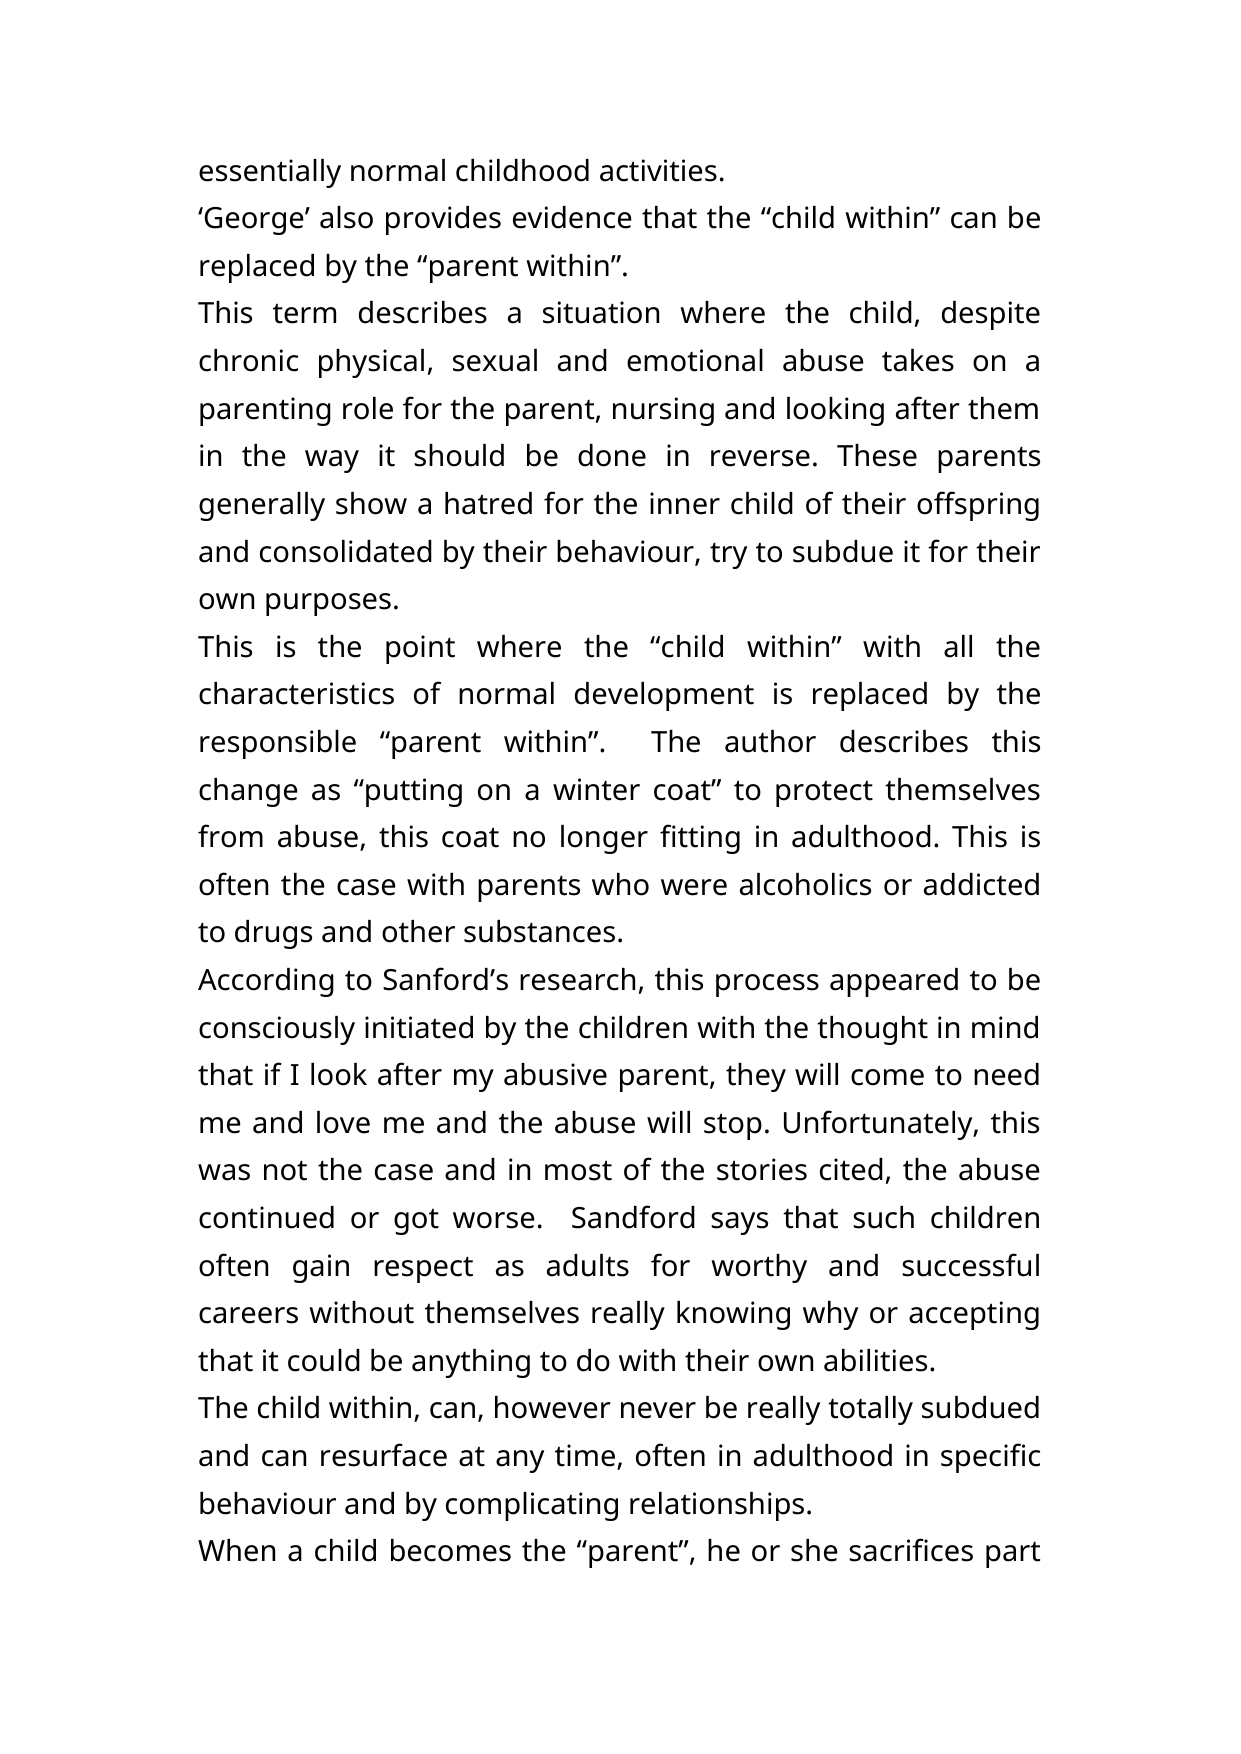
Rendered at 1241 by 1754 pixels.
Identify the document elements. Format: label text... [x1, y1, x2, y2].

text ‘George’ also provides evidence that the “child within” can be replaced by the “parent within”. [198, 198, 1042, 285]
text The child within, can, however never be really totally subdued and can resurface at any time, often in adulthood in specific behaviour and by complicating relationships. [198, 1388, 1042, 1523]
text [198, 150, 1042, 190]
text This is the point where the “child within” with all the characteristics of normal development is replaced by the responsible “parent within”. The author describes this change as “putting on a winter coat” to protect themselves from abuse, this coat no longer fitting in adulthood. This is often the case with parents who were alcoholics or addicted to drugs and other substances. [198, 626, 1042, 951]
text This term describes a situation where the child, despite chronic physical, sexual and emotional abuse takes on a parenting role for the parent, nursing and looking after them in the way it should be done in reverse. These parents generally show a hatred for the inner child of their offspring and consolidated by their behaviour, try to subdue it for their own purposes. [198, 293, 1042, 618]
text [198, 1531, 1042, 1570]
text According to Sanford’s research, this process appeared to be consciously initiated by the children with the thought in mind that if I look after my abusive parent, they will come to need me and love me and the abuse will stop. Unfortunately, this was not the case and in most of the stories cited, the abuse continued or got worse. Sandford says that such children often gain respect as adults for worthy and successful careers without themselves really knowing why or accepting that it could be anything to do with their own abilities. [198, 959, 1042, 1380]
